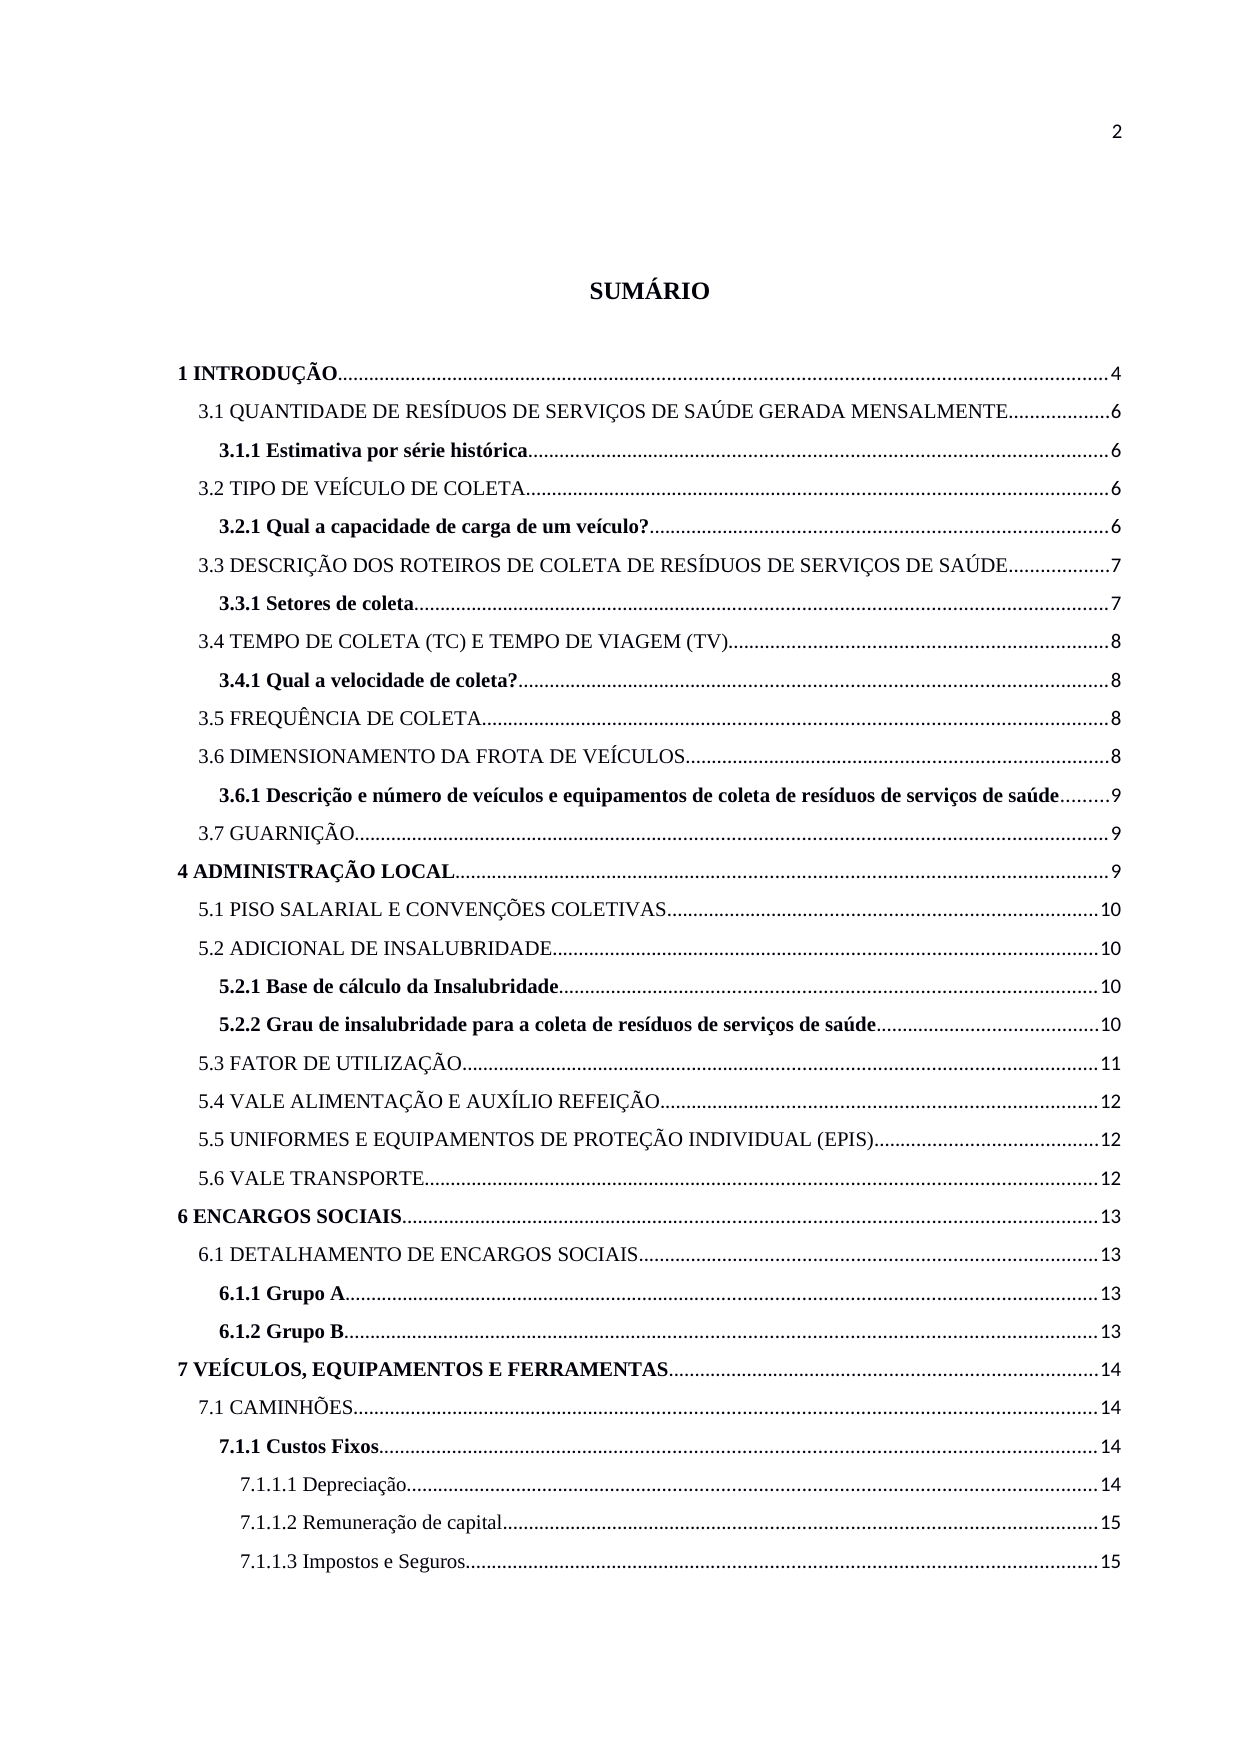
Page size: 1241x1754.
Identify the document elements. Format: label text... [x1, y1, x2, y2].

text 3.4.1 Qual a velocidade de coleta? 8 [219, 667, 1122, 692]
text 6.1.2 Grupo B 13 [219, 1318, 1122, 1343]
text SUMÁRIO [177, 276, 1122, 305]
text 5.5 UNIFORMES E EQUIPAMENTOS DE PROTEÇÃO INDIVIDUAL (EPIS) 12 [198, 1127, 1122, 1152]
text 7.1.1.1 Depreciação 14 [240, 1471, 1122, 1497]
text 1 INTRODUÇÃO 4 [177, 360, 1122, 386]
text 3.7 GUARNIÇÃO 9 [198, 820, 1122, 846]
text 5.2.1 Base de cálculo da Insalubridade 10 [219, 973, 1122, 999]
text 7.1 CAMINHÕES 14 [198, 1394, 1122, 1420]
text 5.2 ADICIONAL DE INSALUBRIDADE 10 [198, 935, 1122, 960]
text 6.1 DETALHAMENTO DE ENCARGOS SOCIAIS 13 [198, 1241, 1122, 1267]
text 3.1.1 Estimativa por série histórica 6 [219, 437, 1122, 462]
text 5.1 PISO SALARIAL E CONVENÇÕES COLETIVAS 10 [198, 897, 1122, 922]
text 3.5 FREQUÊNCIA DE COLETA 8 [198, 705, 1122, 731]
text 6 ENCARGOS SOCIAIS 13 [177, 1203, 1122, 1229]
text 7.1.1 Custos Fixos 14 [219, 1433, 1122, 1458]
text 3.3 DESCRIÇÃO DOS ROTEIROS DE COLETA DE RESÍDUOS DE SERVIÇOS DE SAÚDE 7 [198, 552, 1122, 577]
text 3.3.1 Setores de coleta 7 [219, 590, 1122, 616]
text 7 VEÍCULOS, EQUIPAMENTOS E FERRAMENTAS 14 [177, 1356, 1122, 1382]
text 4 ADMINISTRAÇÃO LOCAL 9 [177, 858, 1122, 884]
text 5.4 VALE ALIMENTAÇÃO E AUXÍLIO REFEIÇÃO 12 [198, 1088, 1122, 1114]
text 5.6 VALE TRANSPORTE 12 [198, 1165, 1122, 1190]
text 3.2 TIPO DE VEÍCULO DE COLETA 6 [198, 475, 1122, 501]
text 5.2.2 Grau de insalubridade para a coleta de resíduos de serviços de saúde 10 [219, 1012, 1122, 1037]
text 6.1.1 Grupo A 13 [219, 1280, 1122, 1305]
text 3.1 QUANTIDADE DE RESÍDUOS DE SERVIÇOS DE SAÚDE GERADA MENSALMENTE 6 [198, 398, 1122, 424]
text 7.1.1.2 Remuneração de capital 15 [240, 1509, 1122, 1535]
text 5.3 FATOR DE UTILIZAÇÃO 11 [198, 1050, 1122, 1075]
text 3.2.1 Qual a capacidade de carga de um veículo? 6 [219, 513, 1122, 539]
text 3.6 DIMENSIONAMENTO DA FROTA DE VEÍCULOS 8 [198, 743, 1122, 769]
text 7.1.1.3 Impostos e Seguros 15 [240, 1548, 1122, 1573]
text 3.4 TEMPO DE COLETA (TC) E TEMPO DE VIAGEM (TV) 8 [198, 628, 1122, 654]
text 3.6.1 Descrição e número de veículos e equipamentos de coleta de resíduos de serviços de saúde 9 [219, 782, 1122, 807]
